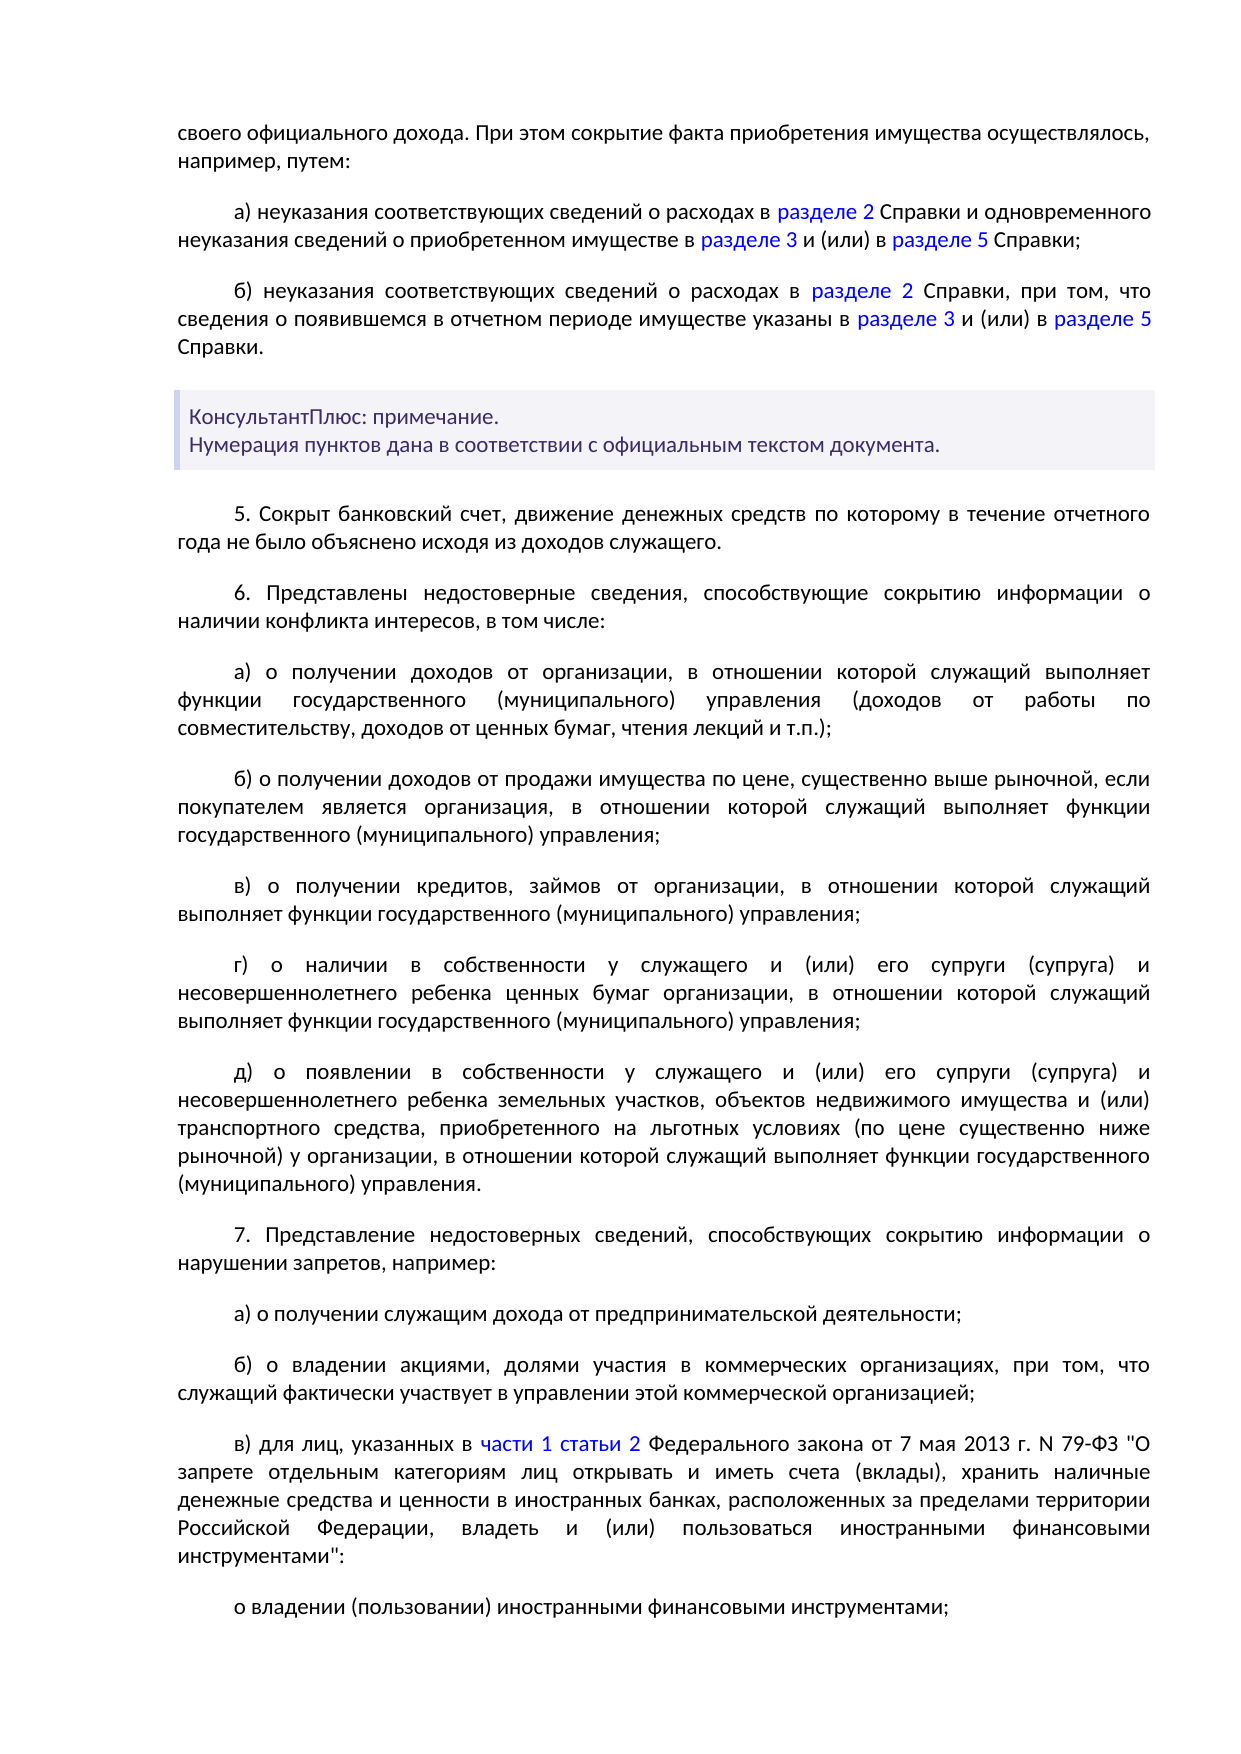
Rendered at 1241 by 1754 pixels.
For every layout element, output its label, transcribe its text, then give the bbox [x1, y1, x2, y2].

text а) о получении служащим дохода от предпринимательской деятельности; [177, 1299, 1152, 1327]
text б) о получении доходов от продажи имущества по цене, существенно выше рыночной, если покупателем является организация, в отношении которой служащий выполняет функции государственного (муниципального) управления; [177, 764, 1152, 848]
text б) о владении акциями, долями участия в коммерческих организациях, при том, что служащий фактически участвует в управлении этой коммерческой организацией; [177, 1350, 1152, 1406]
table_header КонсультантПлюс: примечание. Нумерация пунктов дана в соответствии с официальным текстом документа. [180, 390, 1149, 470]
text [177, 118, 1152, 174]
text б) неуказания соответствующих сведений о расходах в разделе 2 Справки, при том, что сведения о появившемся в отчетном периоде имуществе указаны в разделе 3 и (или) в разделе 5 Справки. [177, 276, 1152, 360]
text а) о получении доходов от организации, в отношении которой служащий выполняет функции государственного (муниципального) управления (доходов от работы по совместительству, доходов от ценных бумаг, чтения лекций и т.п.); [177, 657, 1152, 741]
text в) о получении кредитов, займов от организации, в отношении которой служащий выполняет функции государственного (муниципального) управления; [177, 871, 1152, 927]
text 6. Представлены недостоверные сведения, способствующие сокрытию информации о наличии конфликта интересов, в том числе: [177, 578, 1152, 634]
text г) о наличии в собственности у служащего и (или) его супруги (супруга) и несовершеннолетнего ребенка ценных бумаг организации, в отношении которой служащий выполняет функции государственного (муниципального) управления; [177, 950, 1152, 1034]
text в) для лиц, указанных в части 1 статьи 2 Федерального закона от 7 мая 2013 г. N 79-ФЗ "О запрете отдельным категориям лиц открывать и иметь счета (вклады), хранить наличные денежные средства и ценности в иностранных банках, расположенных за пределами территории Российской Федерации, владеть и (или) пользоваться иностранными финансовыми инструментами": [177, 1429, 1152, 1569]
text 5. Сокрыт банковский счет, движение денежных средств по которому в течение отчетного года не было объяснено исходя из доходов служащего. [177, 499, 1152, 555]
text о владении (пользовании) иностранными финансовыми инструментами; [177, 1592, 1152, 1620]
text д) о появлении в собственности у служащего и (или) его супруги (супруга) и несовершеннолетнего ребенка земельных участков, объектов недвижимого имущества и (или) транспортного средства, приобретенного на льготных условиях (по цене существенно ниже рыночной) у организации, в отношении которой служащий выполняет функции государственного (муниципального) управления. [177, 1057, 1152, 1197]
text а) неуказания соответствующих сведений о расходах в разделе 2 Справки и одновременного неуказания сведений о приобретенном имуществе в разделе 3 и (или) в разделе 5 Справки; [177, 197, 1152, 253]
text 7. Представление недостоверных сведений, способствующих сокрытию информации о нарушении запретов, например: [177, 1220, 1152, 1276]
